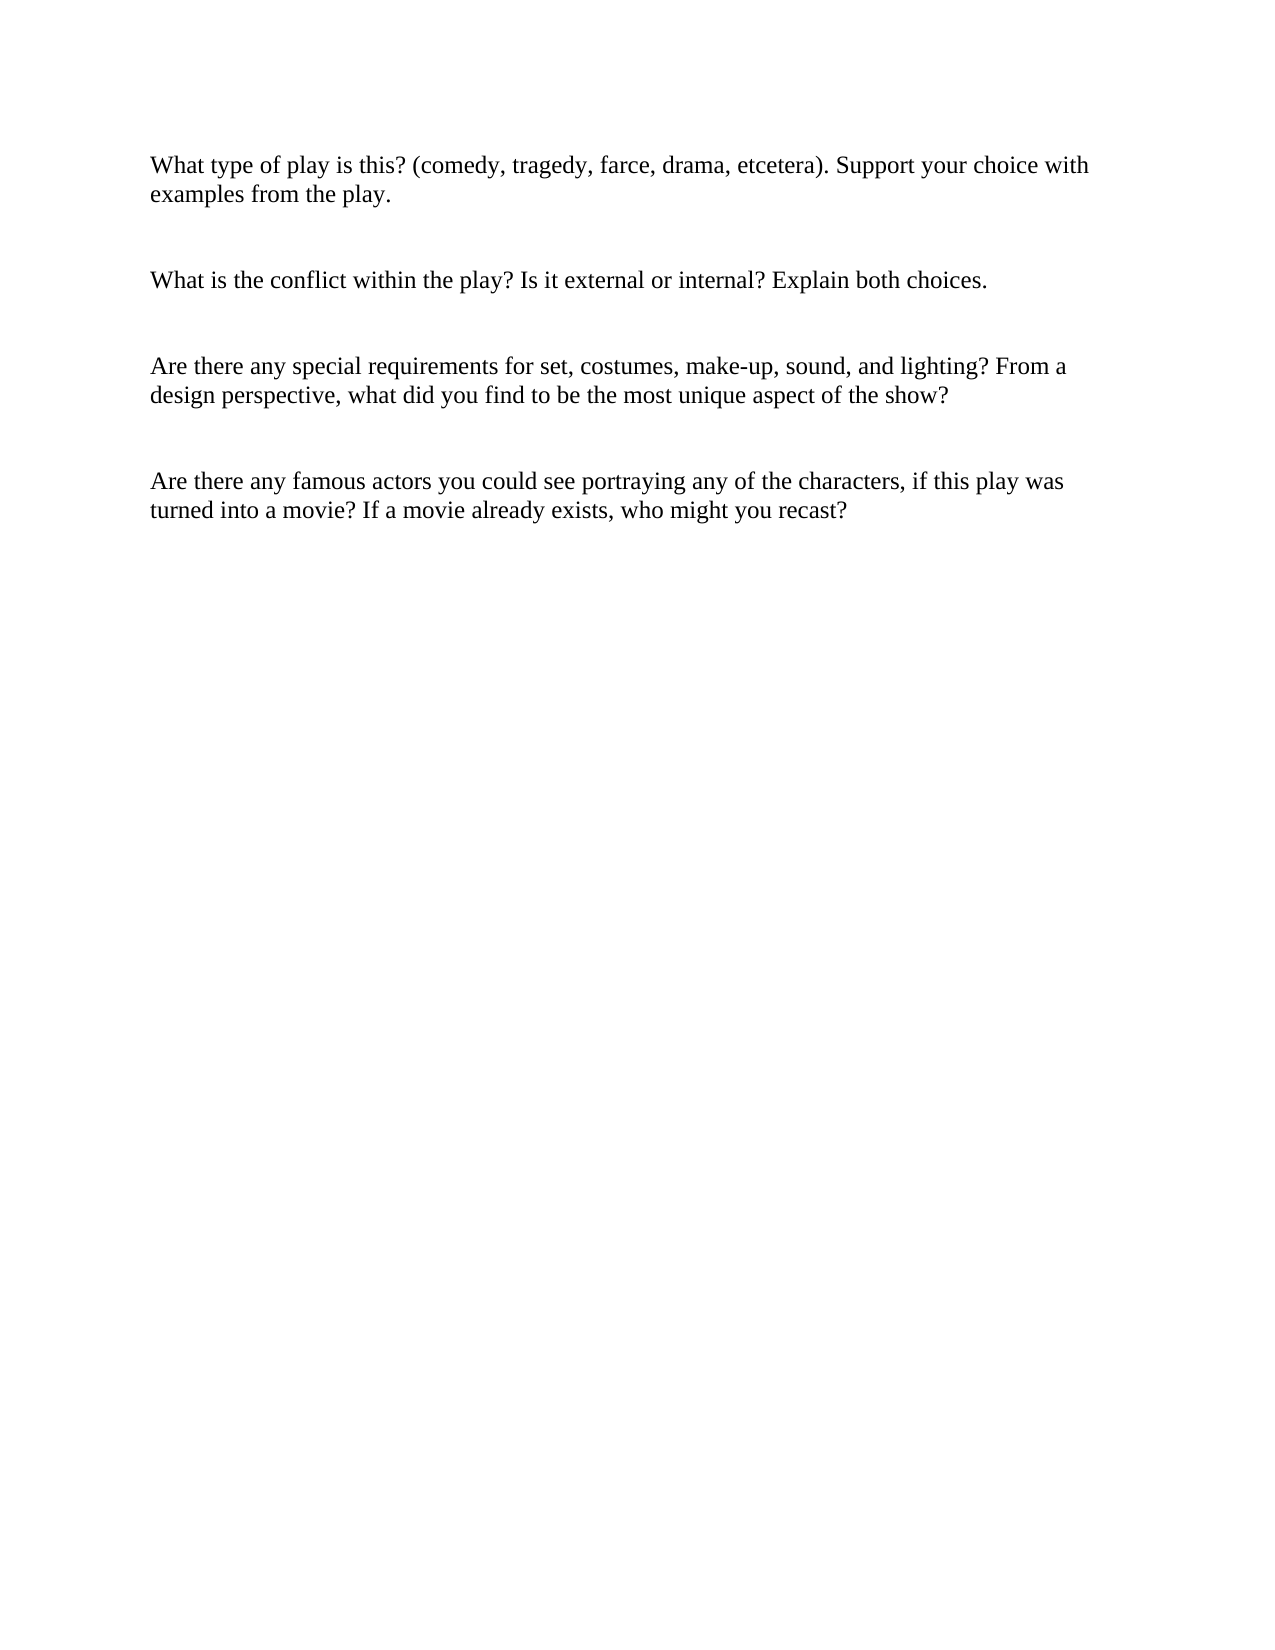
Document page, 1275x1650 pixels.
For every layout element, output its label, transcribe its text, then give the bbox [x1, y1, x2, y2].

text Are there any special requirements for set, costumes, make-up, sound, and lighting? From a design perspective, what did you find to be the most unique aspect of the show? [150, 351, 1125, 409]
text What is the conflict within the play? Is it external or internal? Explain both choices. [150, 265, 1125, 294]
text What type of play is this? (comedy, tragedy, farce, drama, etcetera). Support your choice with examples from the play. [150, 150, 1125, 207]
text Are there any famous actors you could see portraying any of the characters, if this play was turned into a movie? If a movie already exists, who might you recast? [150, 466, 1125, 524]
